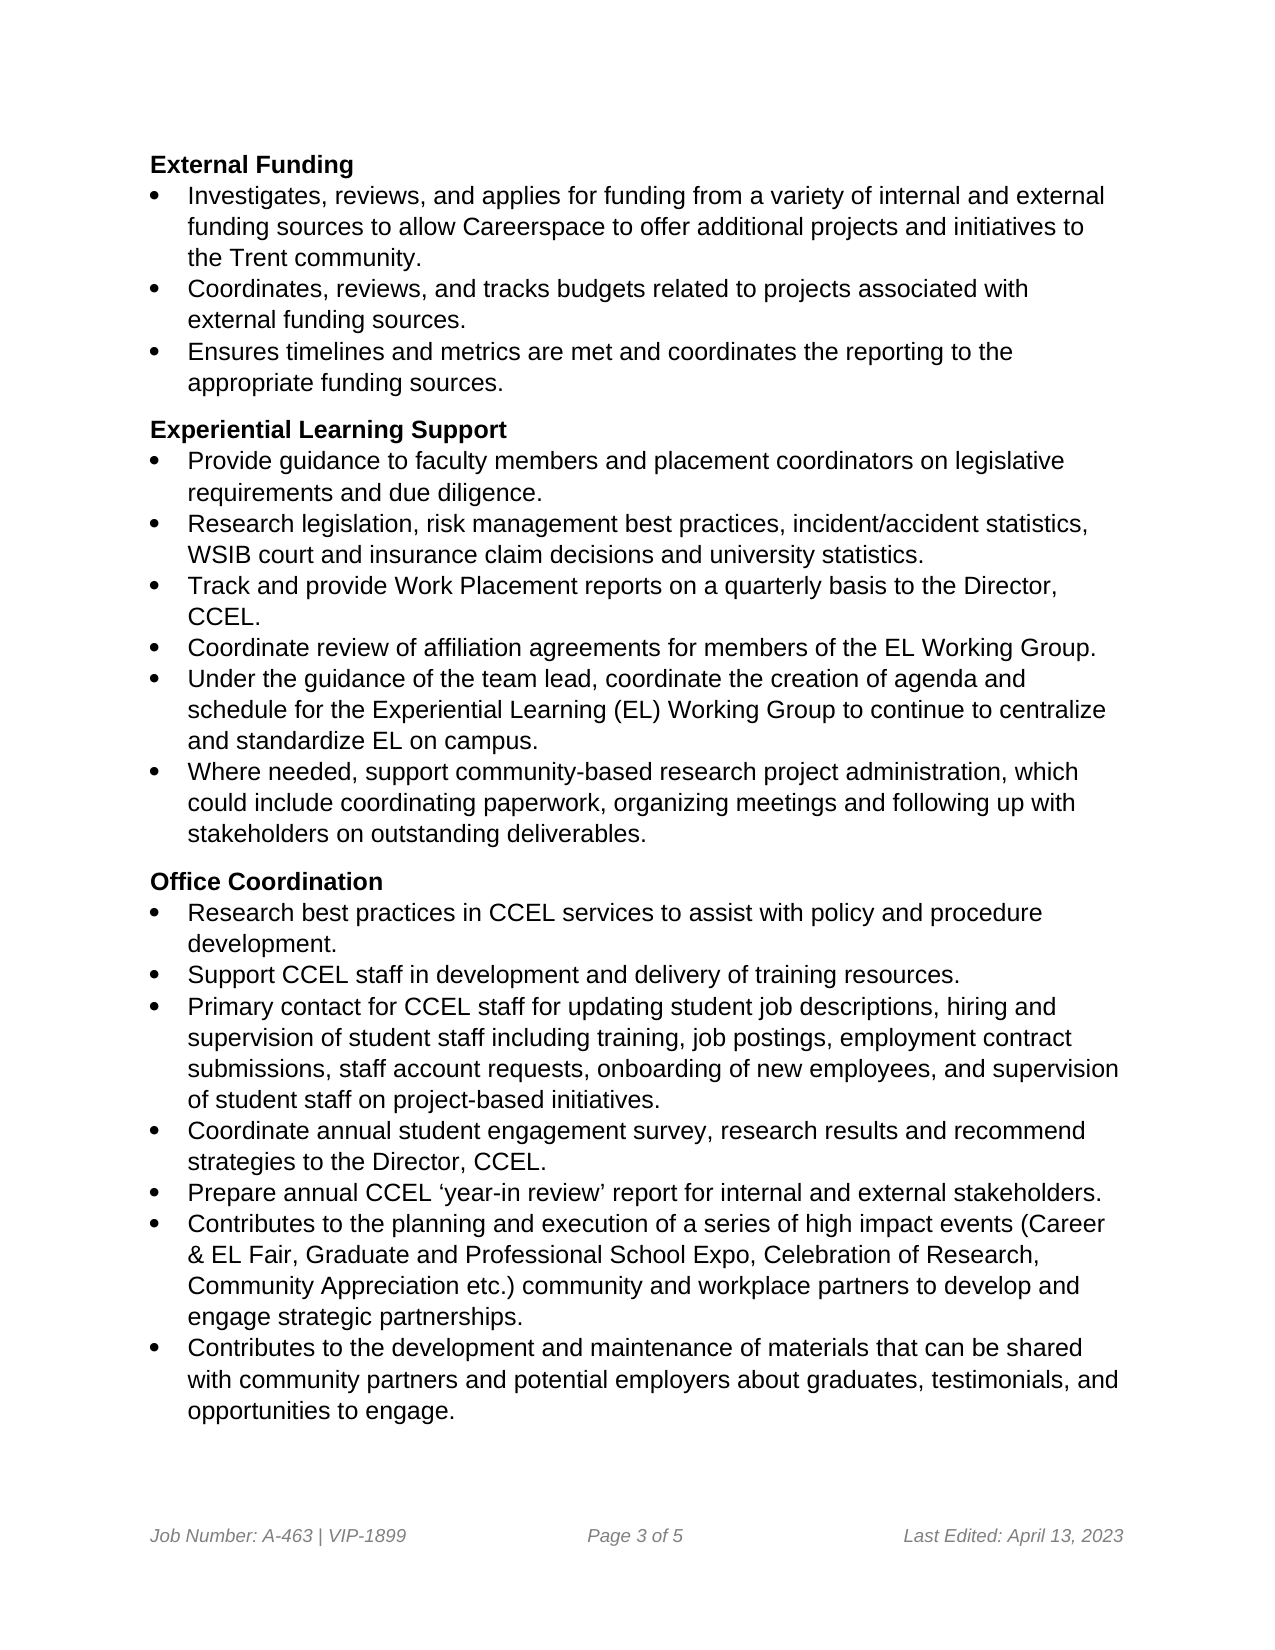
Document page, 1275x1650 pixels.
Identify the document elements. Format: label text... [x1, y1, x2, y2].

list Prepare annual CCEL ‘year-in review’ report for internal and external stakeholders. [150, 1178, 1125, 1207]
list Coordinate review of affiliation agreements for members of the EL Working Group. [150, 633, 1125, 662]
list Track and provide Work Placement reports on a quarterly basis to the Director, CCEL. [150, 571, 1125, 631]
list Ensures timelines and metrics are met and coordinates the reporting to the appropriate funding sources. [150, 336, 1125, 396]
list Coordinates, reviews, and tracks budgets related to projects associated with external funding sources. [150, 274, 1125, 334]
subtitle Experiential Learning Support [150, 415, 1125, 444]
list Investigates, reviews, and applies for funding from a variety of internal and external funding sources to allow Careerspace to offer additional projects and initiatives to the Trent community. [150, 181, 1125, 272]
list Primary contact for CCEL staff for updating student job descriptions, hiring and supervision of student staff including training, job postings, employment contract submissions, staff account requests, onboarding of new employees, and supervision of student staff on project-based initiatives. [150, 992, 1125, 1113]
list Research legislation, risk management best practices, incident/accident statistics, WSIB court and insurance claim decisions and university statistics. [150, 508, 1125, 568]
list Contributes to the planning and execution of a series of high impact events (Career & EL Fair, Graduate and Professional School Expo, Celebration of Research, Community Appreciation etc.) community and workplace partners to develop and engage strategic partnerships. [150, 1209, 1125, 1331]
list Research best practices in CCEL services to assist with policy and procedure development. [150, 898, 1125, 958]
list Support CCEL staff in development and delivery of training resources. [150, 960, 1125, 989]
subtitle External Funding [150, 150, 1125, 179]
list Where needed, support community-based research project administration, which could include coordinating paperwork, organizing meetings and following up with stakeholders on outstanding deliverables. [150, 757, 1125, 848]
list Under the guidance of the team lead, coordinate the creation of agenda and schedule for the Experiential Learning (EL) Working Group to continue to centralize and standardize EL on campus. [150, 664, 1125, 755]
list Coordinate annual student engagement survey, research results and recommend strategies to the Director, CCEL. [150, 1116, 1125, 1176]
list Provide guidance to faculty members and placement coordinators on legislative requirements and due diligence. [150, 446, 1125, 506]
subtitle Office Coordination [150, 867, 1125, 896]
list Contributes to the development and maintenance of materials that can be shared with community partners and potential employers about graduates, testimonials, and opportunities to engage. [150, 1333, 1125, 1424]
